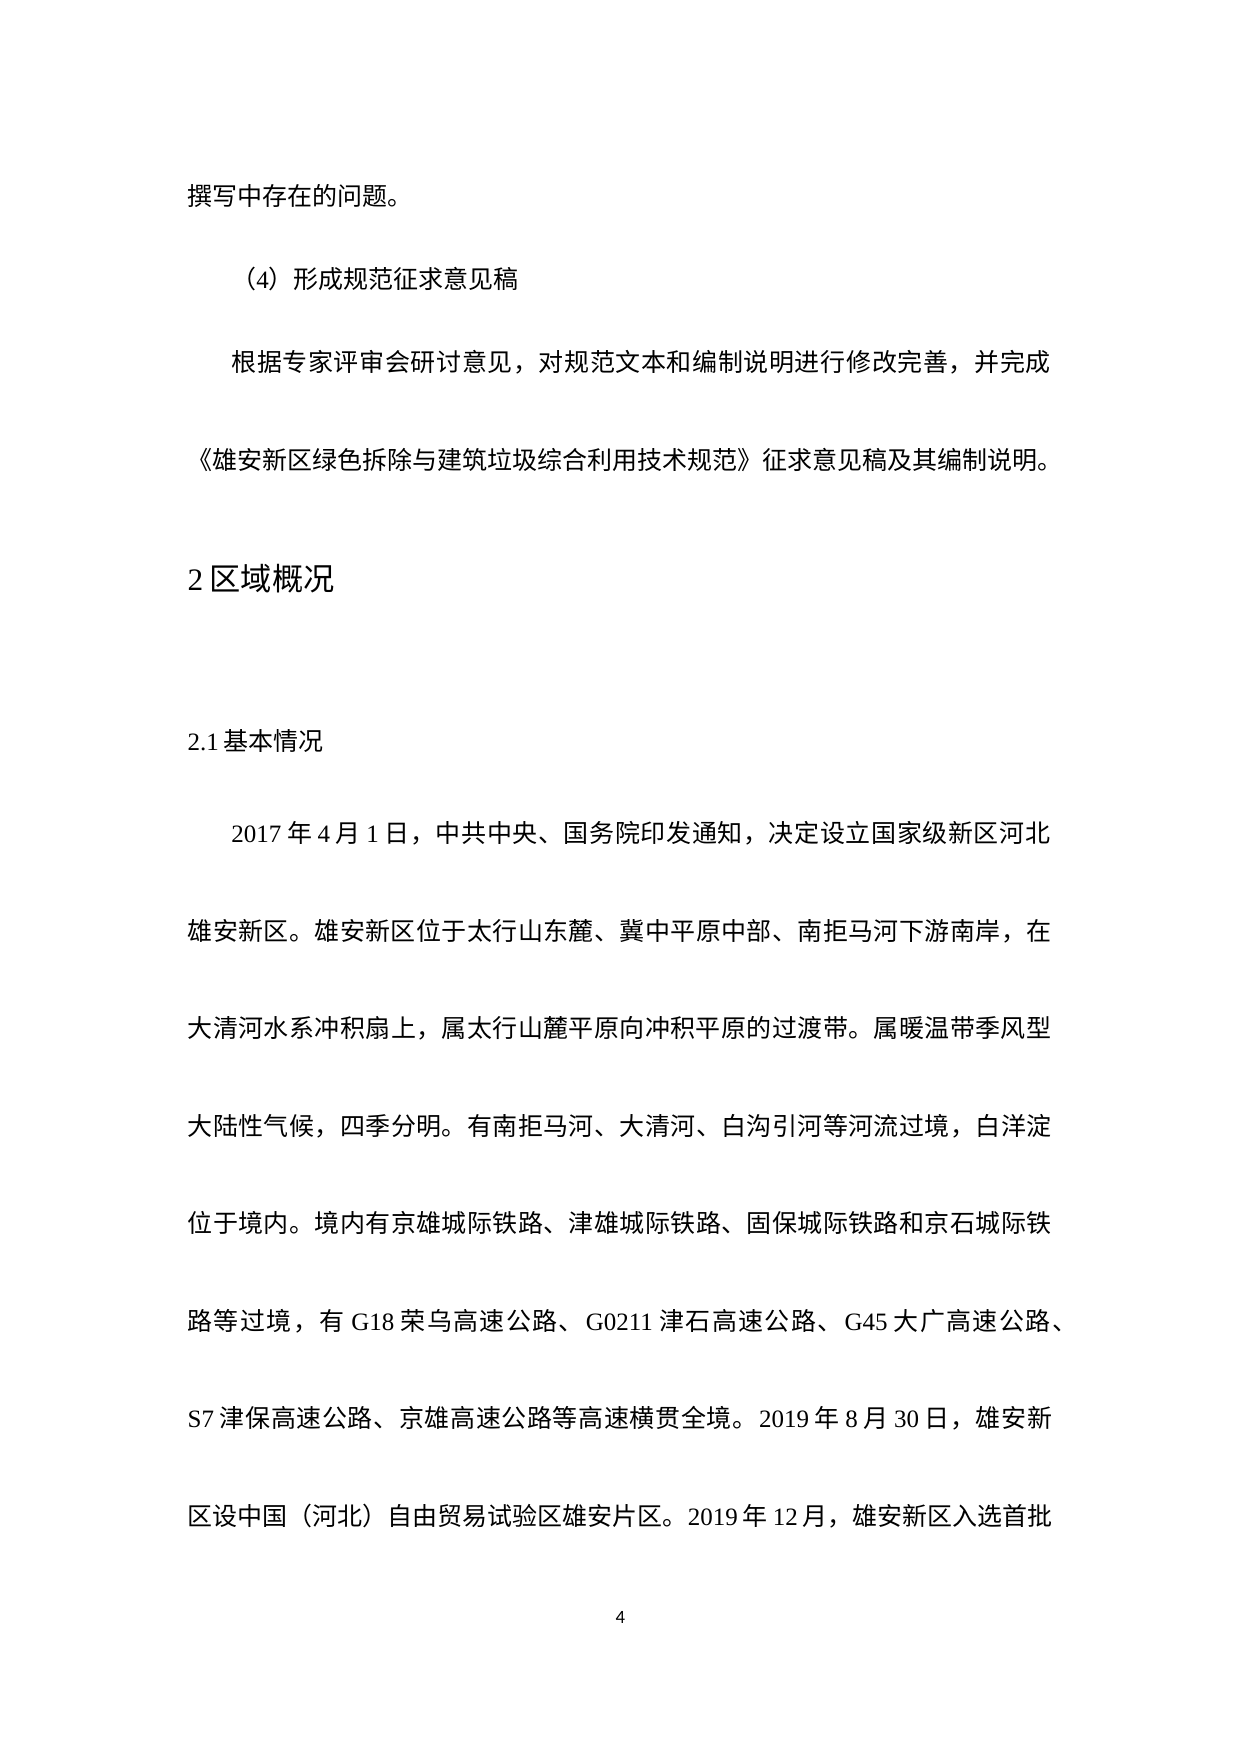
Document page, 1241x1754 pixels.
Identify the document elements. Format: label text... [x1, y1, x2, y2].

subtitle 2.1基本情况 [187, 707, 1053, 772]
subtitle 2区域概况 [187, 544, 1053, 609]
text （4）形成规范征求意见稿 [187, 245, 1053, 310]
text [187, 799, 1053, 1547]
text 根据专家评审会研讨意见，对规范文本和编制说明进行修改完善，并完成《雄安新区绿色拆除与建筑垃圾综合利用技术规范》征求意见稿及其编制说明。 [187, 328, 1053, 491]
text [187, 162, 1053, 227]
